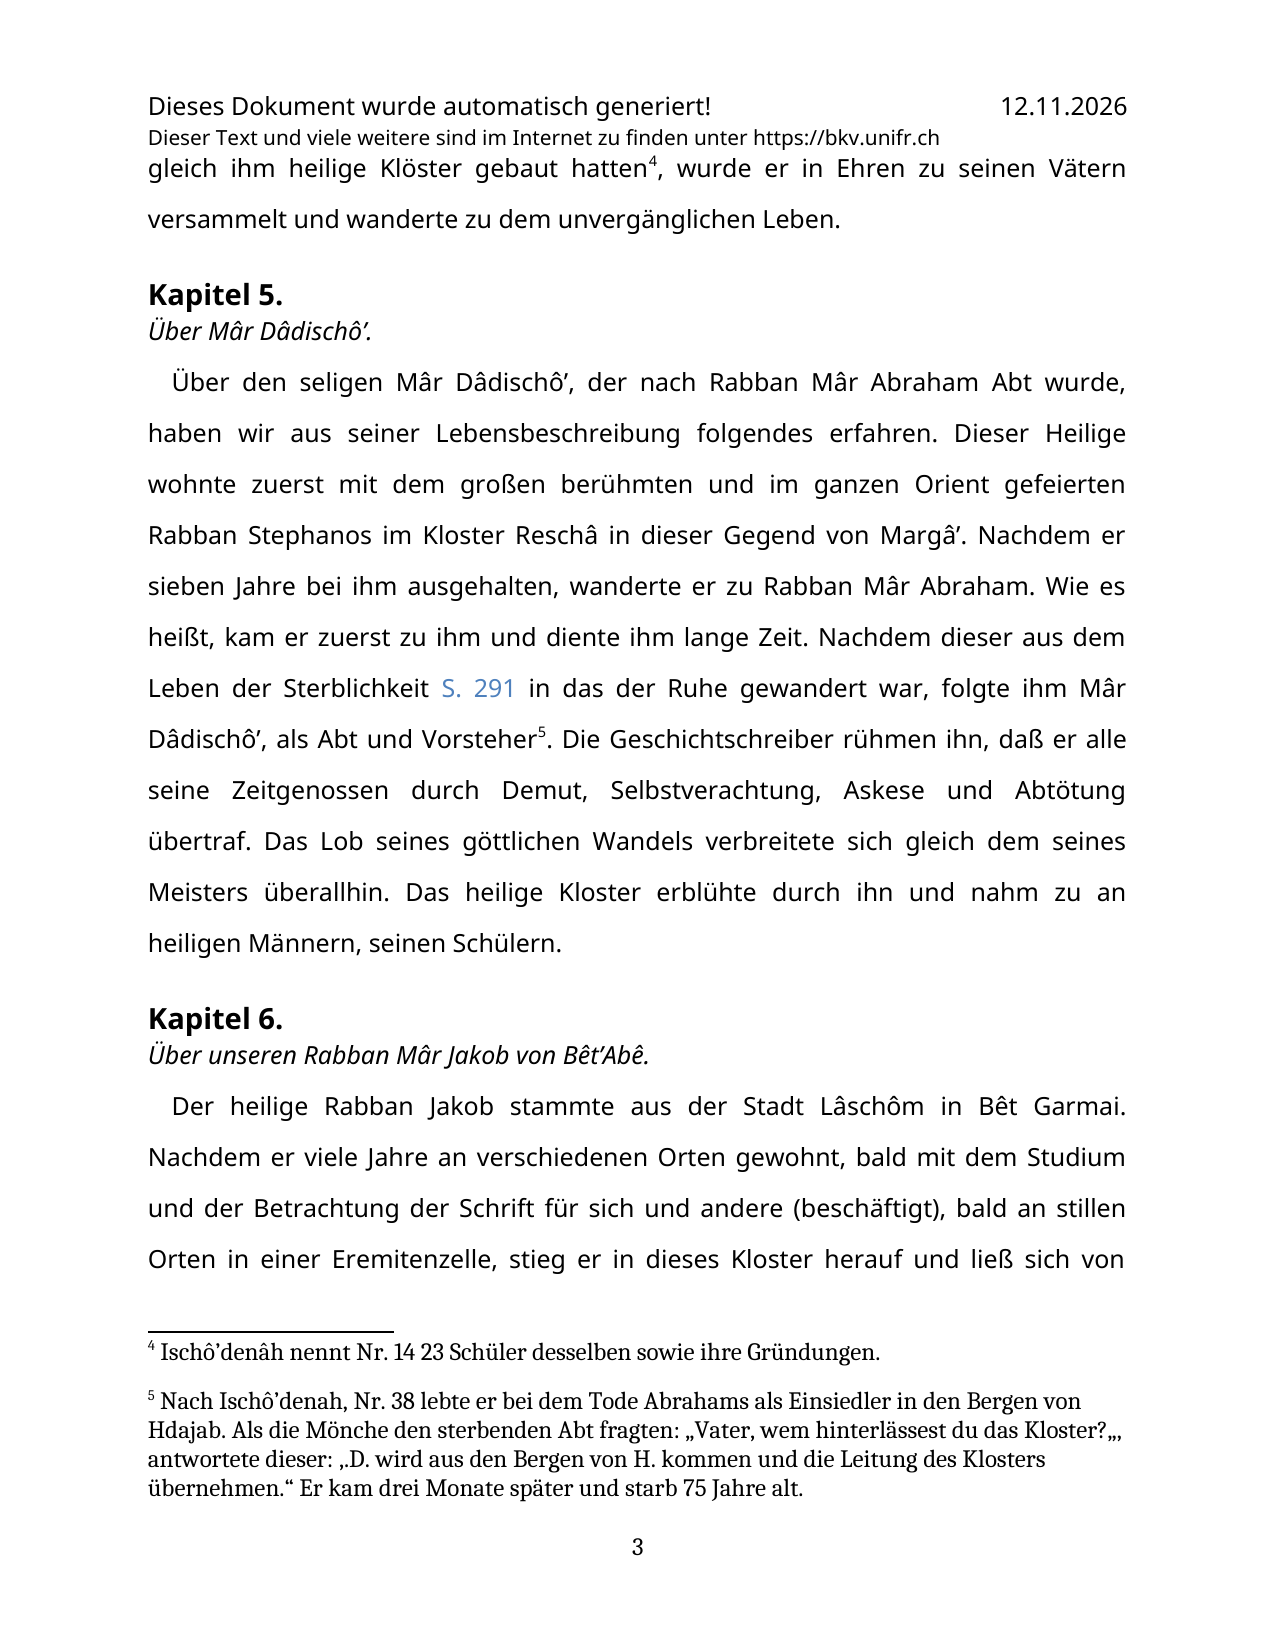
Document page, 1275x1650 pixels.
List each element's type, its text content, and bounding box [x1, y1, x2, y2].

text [148, 1089, 1127, 1276]
subtitle Kapitel 5. [148, 274, 1127, 314]
text Über unseren Rabban Mâr Jakob von Bêt’Abê. [148, 1038, 1127, 1072]
text Über den seligen Mâr Dâdischô’, der nach Rabban Mâr Abraham Abt wurde, haben wir aus seiner Lebensbeschreibung folgendes erfahren. Dieser Heilige wohnte zuerst mit dem großen berühmten und im ganzen Orient gefeierten Rabban Stephanos im Kloster Reschâ in dieser Gegend von Margâ’. Nachdem er sieben Jahre bei ihm ausgehalten, wanderte er zu Rabban Mâr Abraham. Wie es heißt, kam er zuerst zu ihm und diente ihm lange Zeit. Nachdem dieser aus dem Leben der Sterblichkeit S. 291 in das der Ruhe gewandert war, folgte ihm Mâr Dâdischô’, als Abt und Vorsteher. Die Geschichtschreiber rühmen ihn, daß er alle seine Zeitgenossen durch Demut, Selbstverachtung, Askese und Abtötung übertraf. Das Lob seines göttlichen Wandels verbreitete sich gleich dem seines Meisters überallhin. Das heilige Kloster erblühte durch ihn und nahm zu an heiligen Männern, seinen Schülern. [148, 365, 1127, 960]
text Über Mâr Dâdischô’. [148, 314, 1127, 348]
subtitle Kapitel 6. [148, 998, 1127, 1038]
